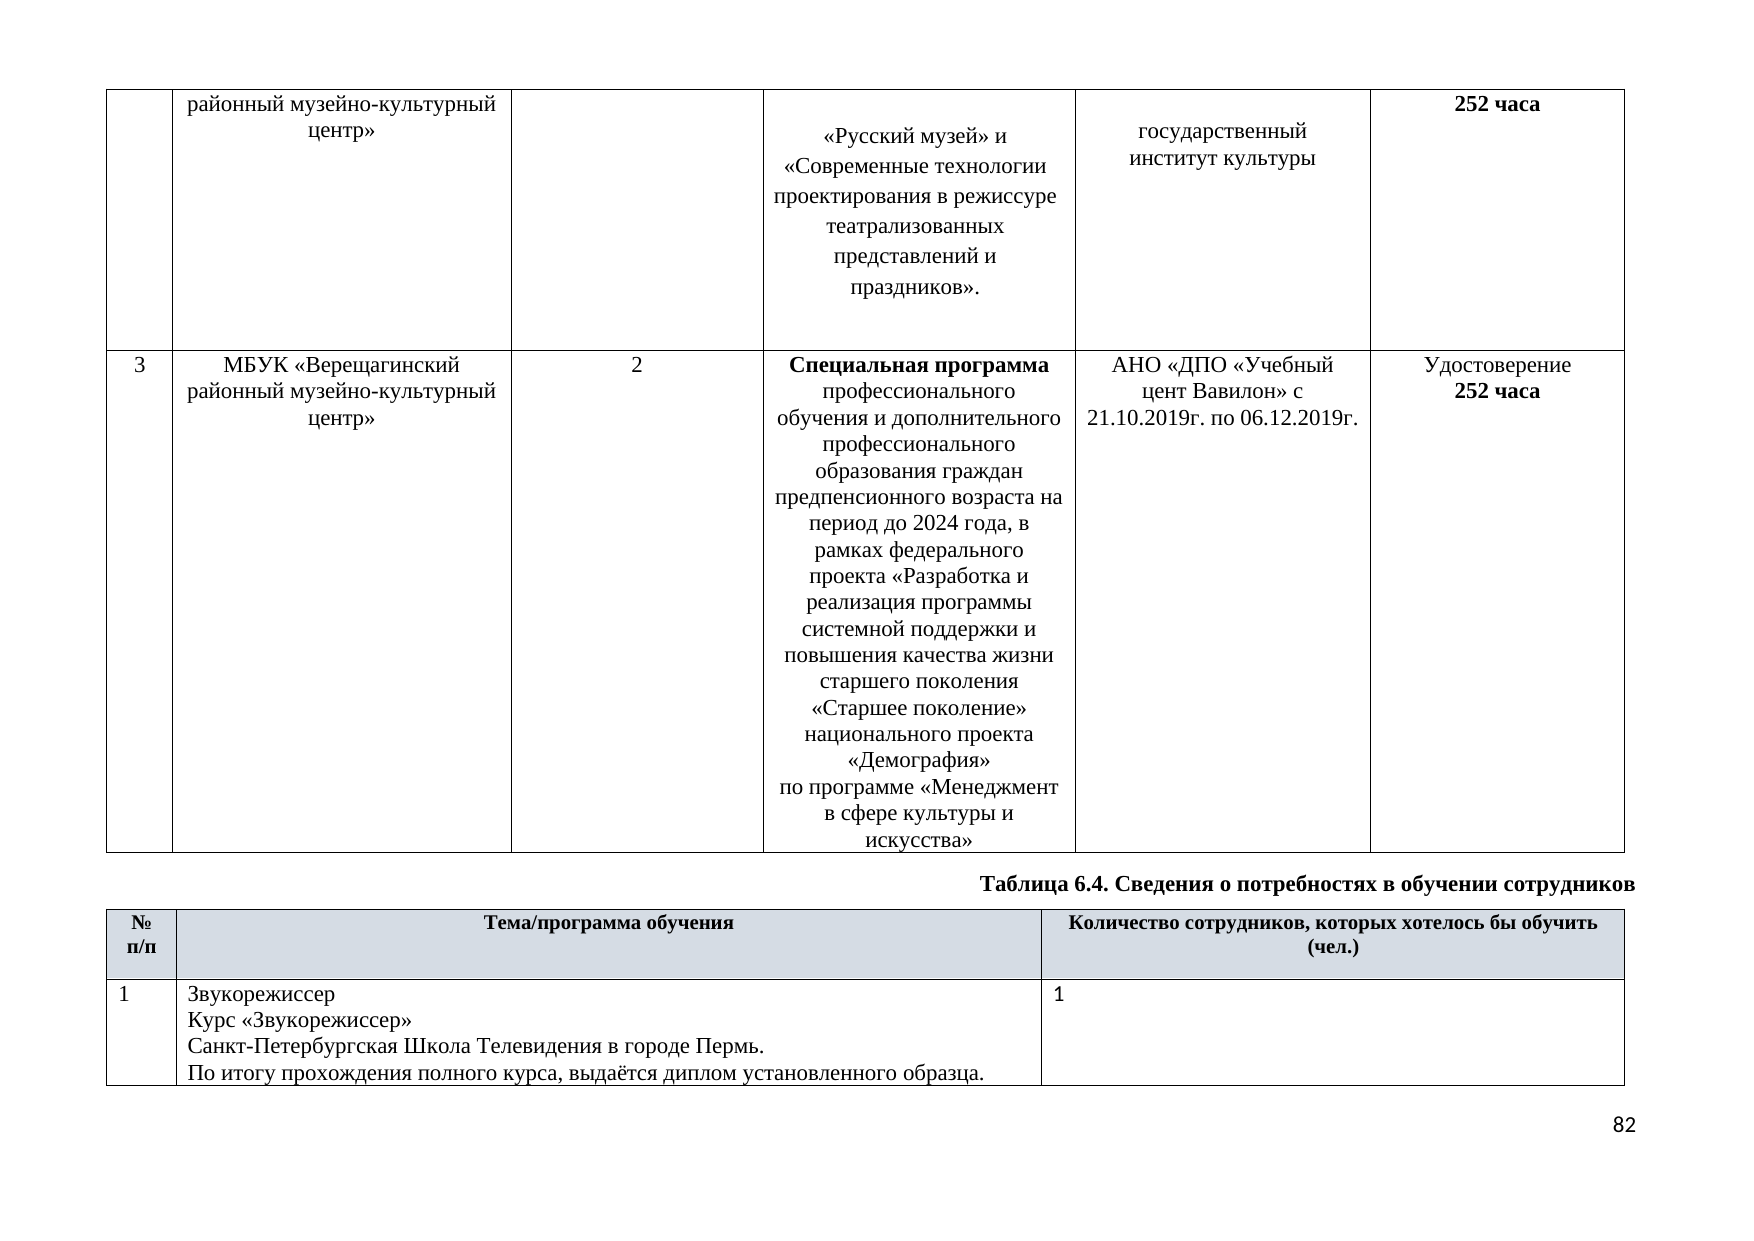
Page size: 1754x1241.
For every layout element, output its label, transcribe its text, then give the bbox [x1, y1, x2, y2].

text Таблица 6.4. Сведения о потребностях в обучении сотрудников [118, 870, 1636, 896]
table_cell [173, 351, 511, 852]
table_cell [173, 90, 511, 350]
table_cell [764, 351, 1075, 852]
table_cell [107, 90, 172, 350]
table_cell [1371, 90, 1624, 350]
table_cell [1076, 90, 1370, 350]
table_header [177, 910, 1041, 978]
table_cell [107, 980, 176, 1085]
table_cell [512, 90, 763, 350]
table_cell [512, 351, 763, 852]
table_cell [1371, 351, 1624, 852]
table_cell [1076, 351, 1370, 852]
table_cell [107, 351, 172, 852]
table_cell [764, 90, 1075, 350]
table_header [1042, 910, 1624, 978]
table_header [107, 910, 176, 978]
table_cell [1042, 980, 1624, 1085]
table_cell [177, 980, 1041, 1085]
